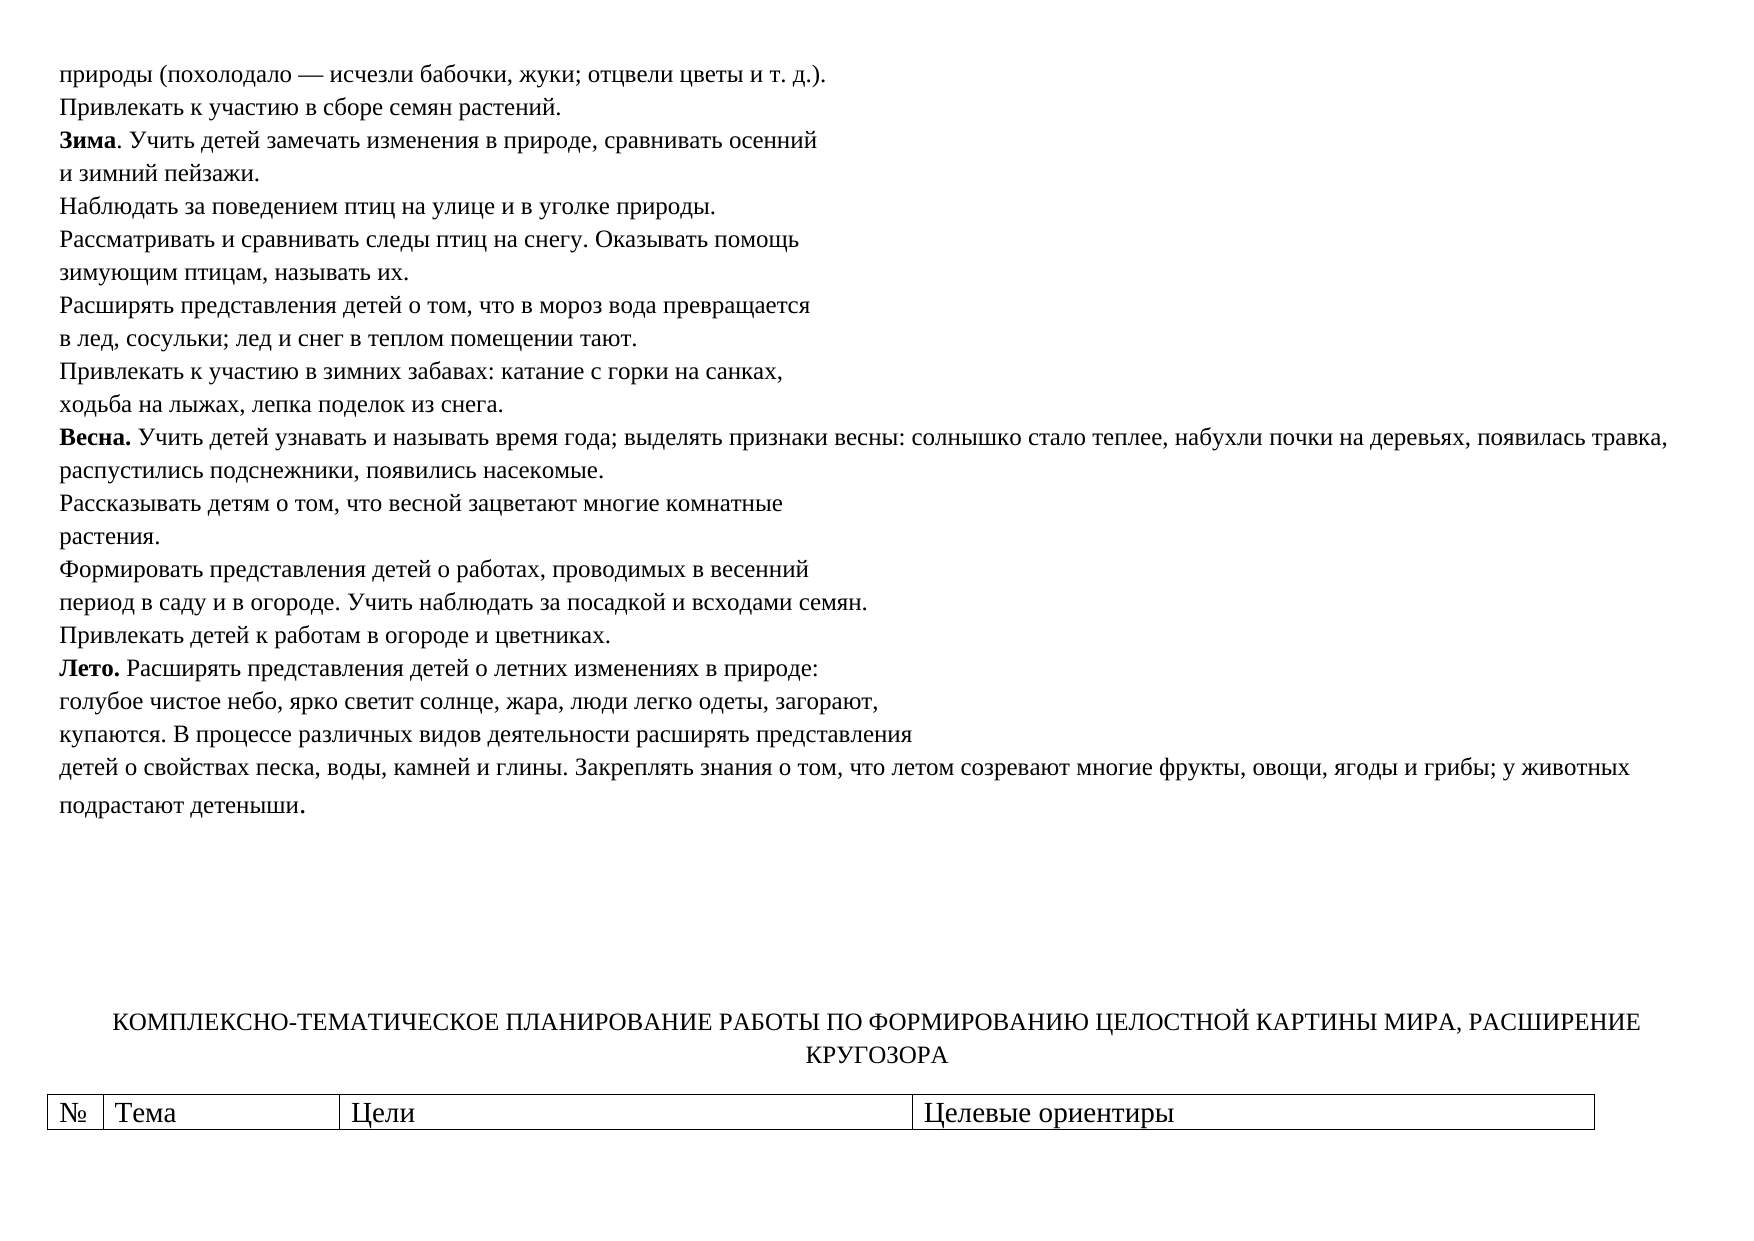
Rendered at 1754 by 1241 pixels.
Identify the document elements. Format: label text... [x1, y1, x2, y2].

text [59, 59, 1695, 820]
table_header Цели [340, 1095, 912, 1128]
table_header № [48, 1095, 103, 1128]
table_header Тема [104, 1095, 339, 1128]
table_header Целевые ориентиры [913, 1095, 1594, 1128]
text КОМПЛЕКСНО-ТЕМАТИЧЕСКОЕ ПЛАНИРОВАНИЕ РАБОТЫ ПО ФОРМИРОВАНИЮ ЦЕЛОСТНОЙ КАРТИНЫ МИРА, РАСШИРЕНИЕ КРУГОЗОРА [59, 1007, 1695, 1069]
